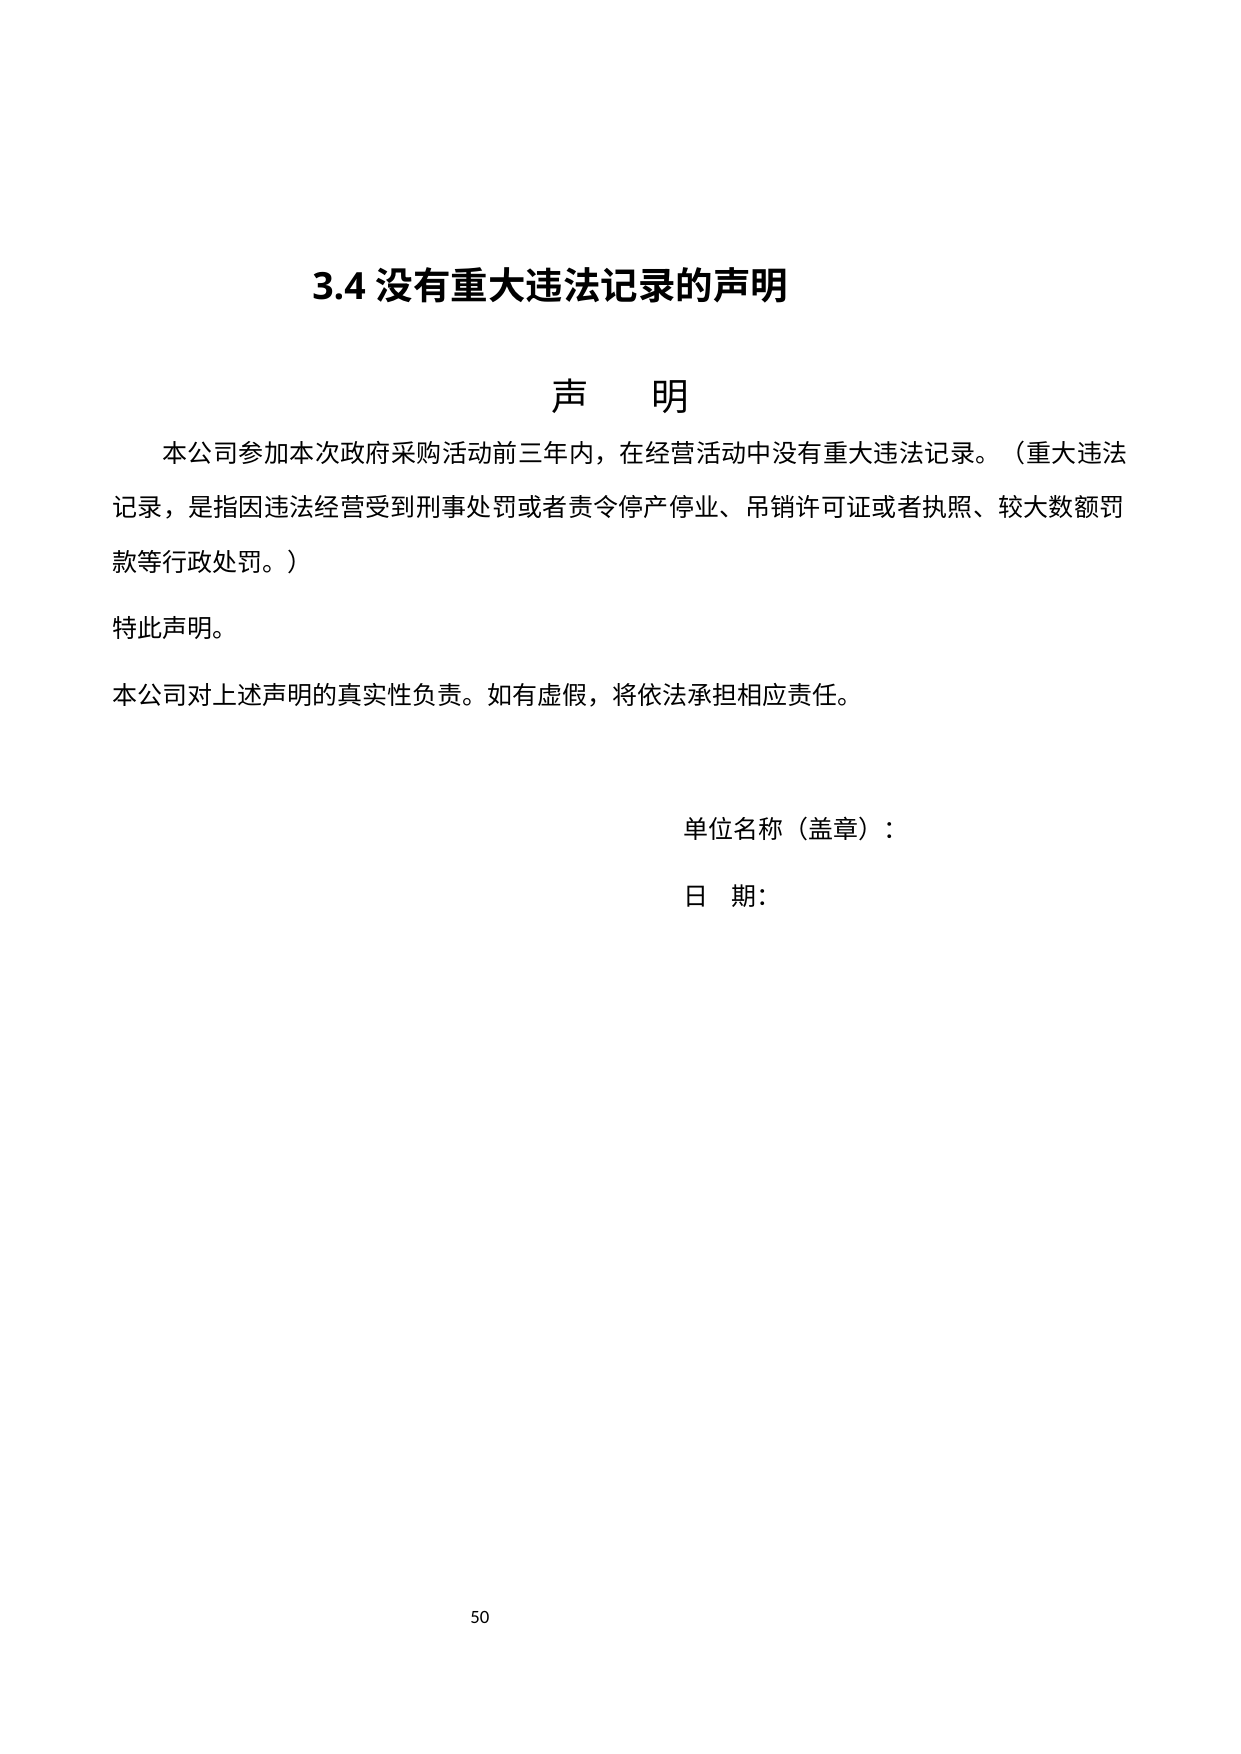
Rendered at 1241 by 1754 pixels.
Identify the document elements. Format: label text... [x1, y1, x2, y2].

text 3.4 没有重大违法记录的声明 [112, 256, 1128, 310]
text 日 期： [112, 876, 1084, 913]
text 特此声明。 [112, 609, 1128, 645]
text 本公司参加本次政府采购活动前三年内，在经营活动中没有重大违法记录。（重大违法记录，是指因违法经营受到刑事处罚或者责令停产停业、吊销许可证或者执照、较大数额罚款等行政处罚。） [112, 433, 1128, 578]
text 本公司对上述声明的真实性负责。如有虚假，将依法承担相应责任。 [112, 676, 1128, 712]
text 单位名称（盖章）： [112, 809, 1084, 846]
text 声 明 [112, 367, 1128, 421]
